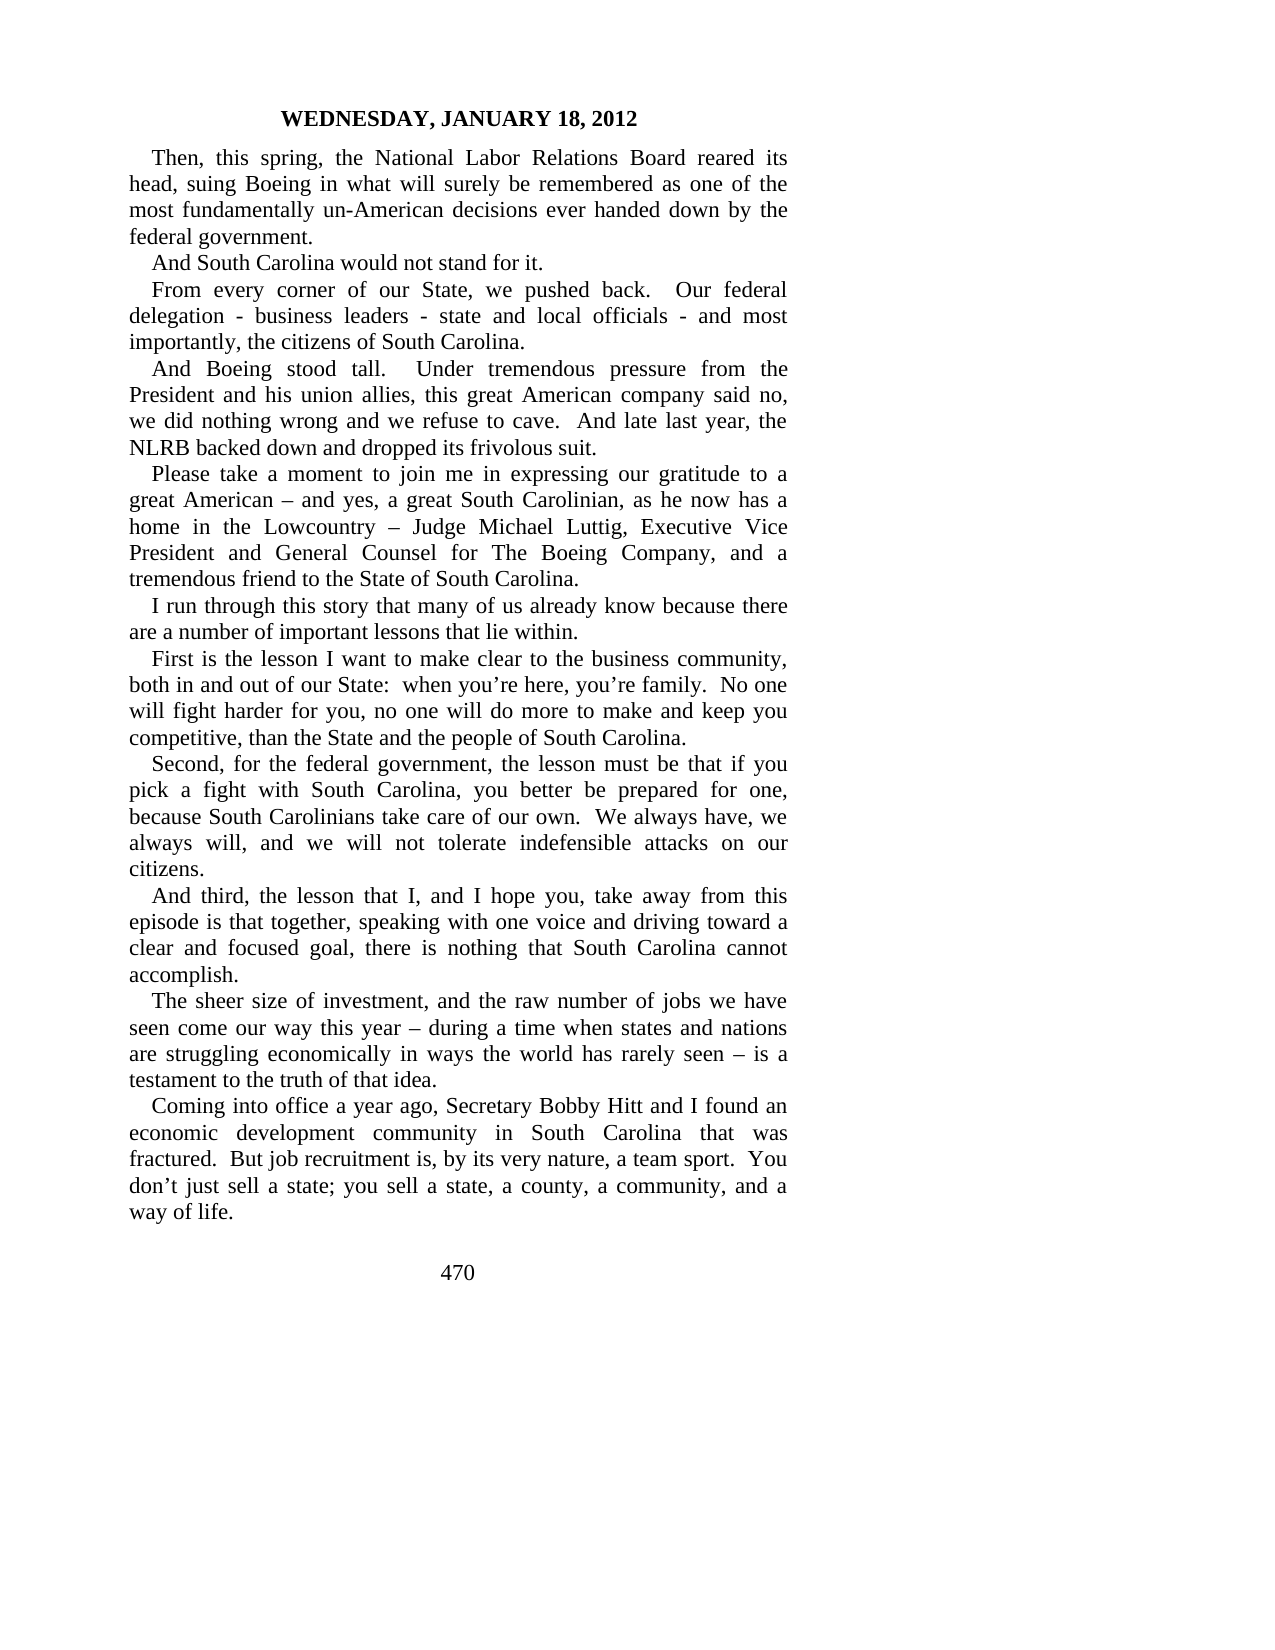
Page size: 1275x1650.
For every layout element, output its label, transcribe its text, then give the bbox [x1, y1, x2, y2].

text And third, the lesson that I, and I hope you, take away from this episode is that together, speaking with one voice and driving toward a clear and focused goal, there is nothing that South Carolina cannot accomplish. [129, 882, 789, 987]
text And Boeing stood tall. Under tremendous pressure from the President and his union allies, this great American company said no, we did nothing wrong and we refuse to cave. And late last year, the NLRB backed down and dropped its frivolous suit. [129, 355, 789, 460]
text And South Carolina would not stand for it. [129, 249, 789, 276]
text First is the lesson I want to make clear to the business community, both in and out of our State: when you’re here, you’re family. No one will fight harder for you, no one will do more to make and keep you competitive, than the State and the people of South Carolina. [129, 644, 789, 750]
text Then, this spring, the National Labor Relations Board reared its head, suing Boeing in what will surely be remembered as one of the most fundamentally un-American decisions ever handed down by the federal government. [129, 144, 789, 249]
text The sheer size of investment, and the raw number of jobs we have seen come our way this year – during a time when states and nations are struggling economically in ways the world has rarely seen – is a testament to the truth of that idea. [129, 987, 789, 1093]
text I run through this story that many of us already know because there are a number of important lessons that lie within. [129, 592, 789, 644]
text Second, for the federal government, the lesson must be that if you pick a fight with South Carolina, you better be prepared for one, because South Carolinians take care of our own. We always have, we always will, and we will not tolerate indefensible attacks on our citizens. [129, 750, 789, 882]
text Coming into office a year ago, Secretary Bobby Hitt and I found an economic development community in South Carolina that was fractured. But job recruitment is, by its very nature, a team sport. You don’t just sell a state; you sell a state, a county, a community, and a way of life. [129, 1093, 789, 1224]
text From every corner of our State, we pushed back. Our federal delegation - business leaders - state and local officials - and most importantly, the citizens of South Carolina. [129, 276, 789, 355]
text Please take a moment to join me in expressing our gratitude to a great American – and yes, a great South Carolinian, as he now has a home in the Lowcountry – Judge Michael Luttig, Executive Vice President and General Counsel for The Boeing Company, and a tremendous friend to the State of South Carolina. [129, 460, 789, 592]
